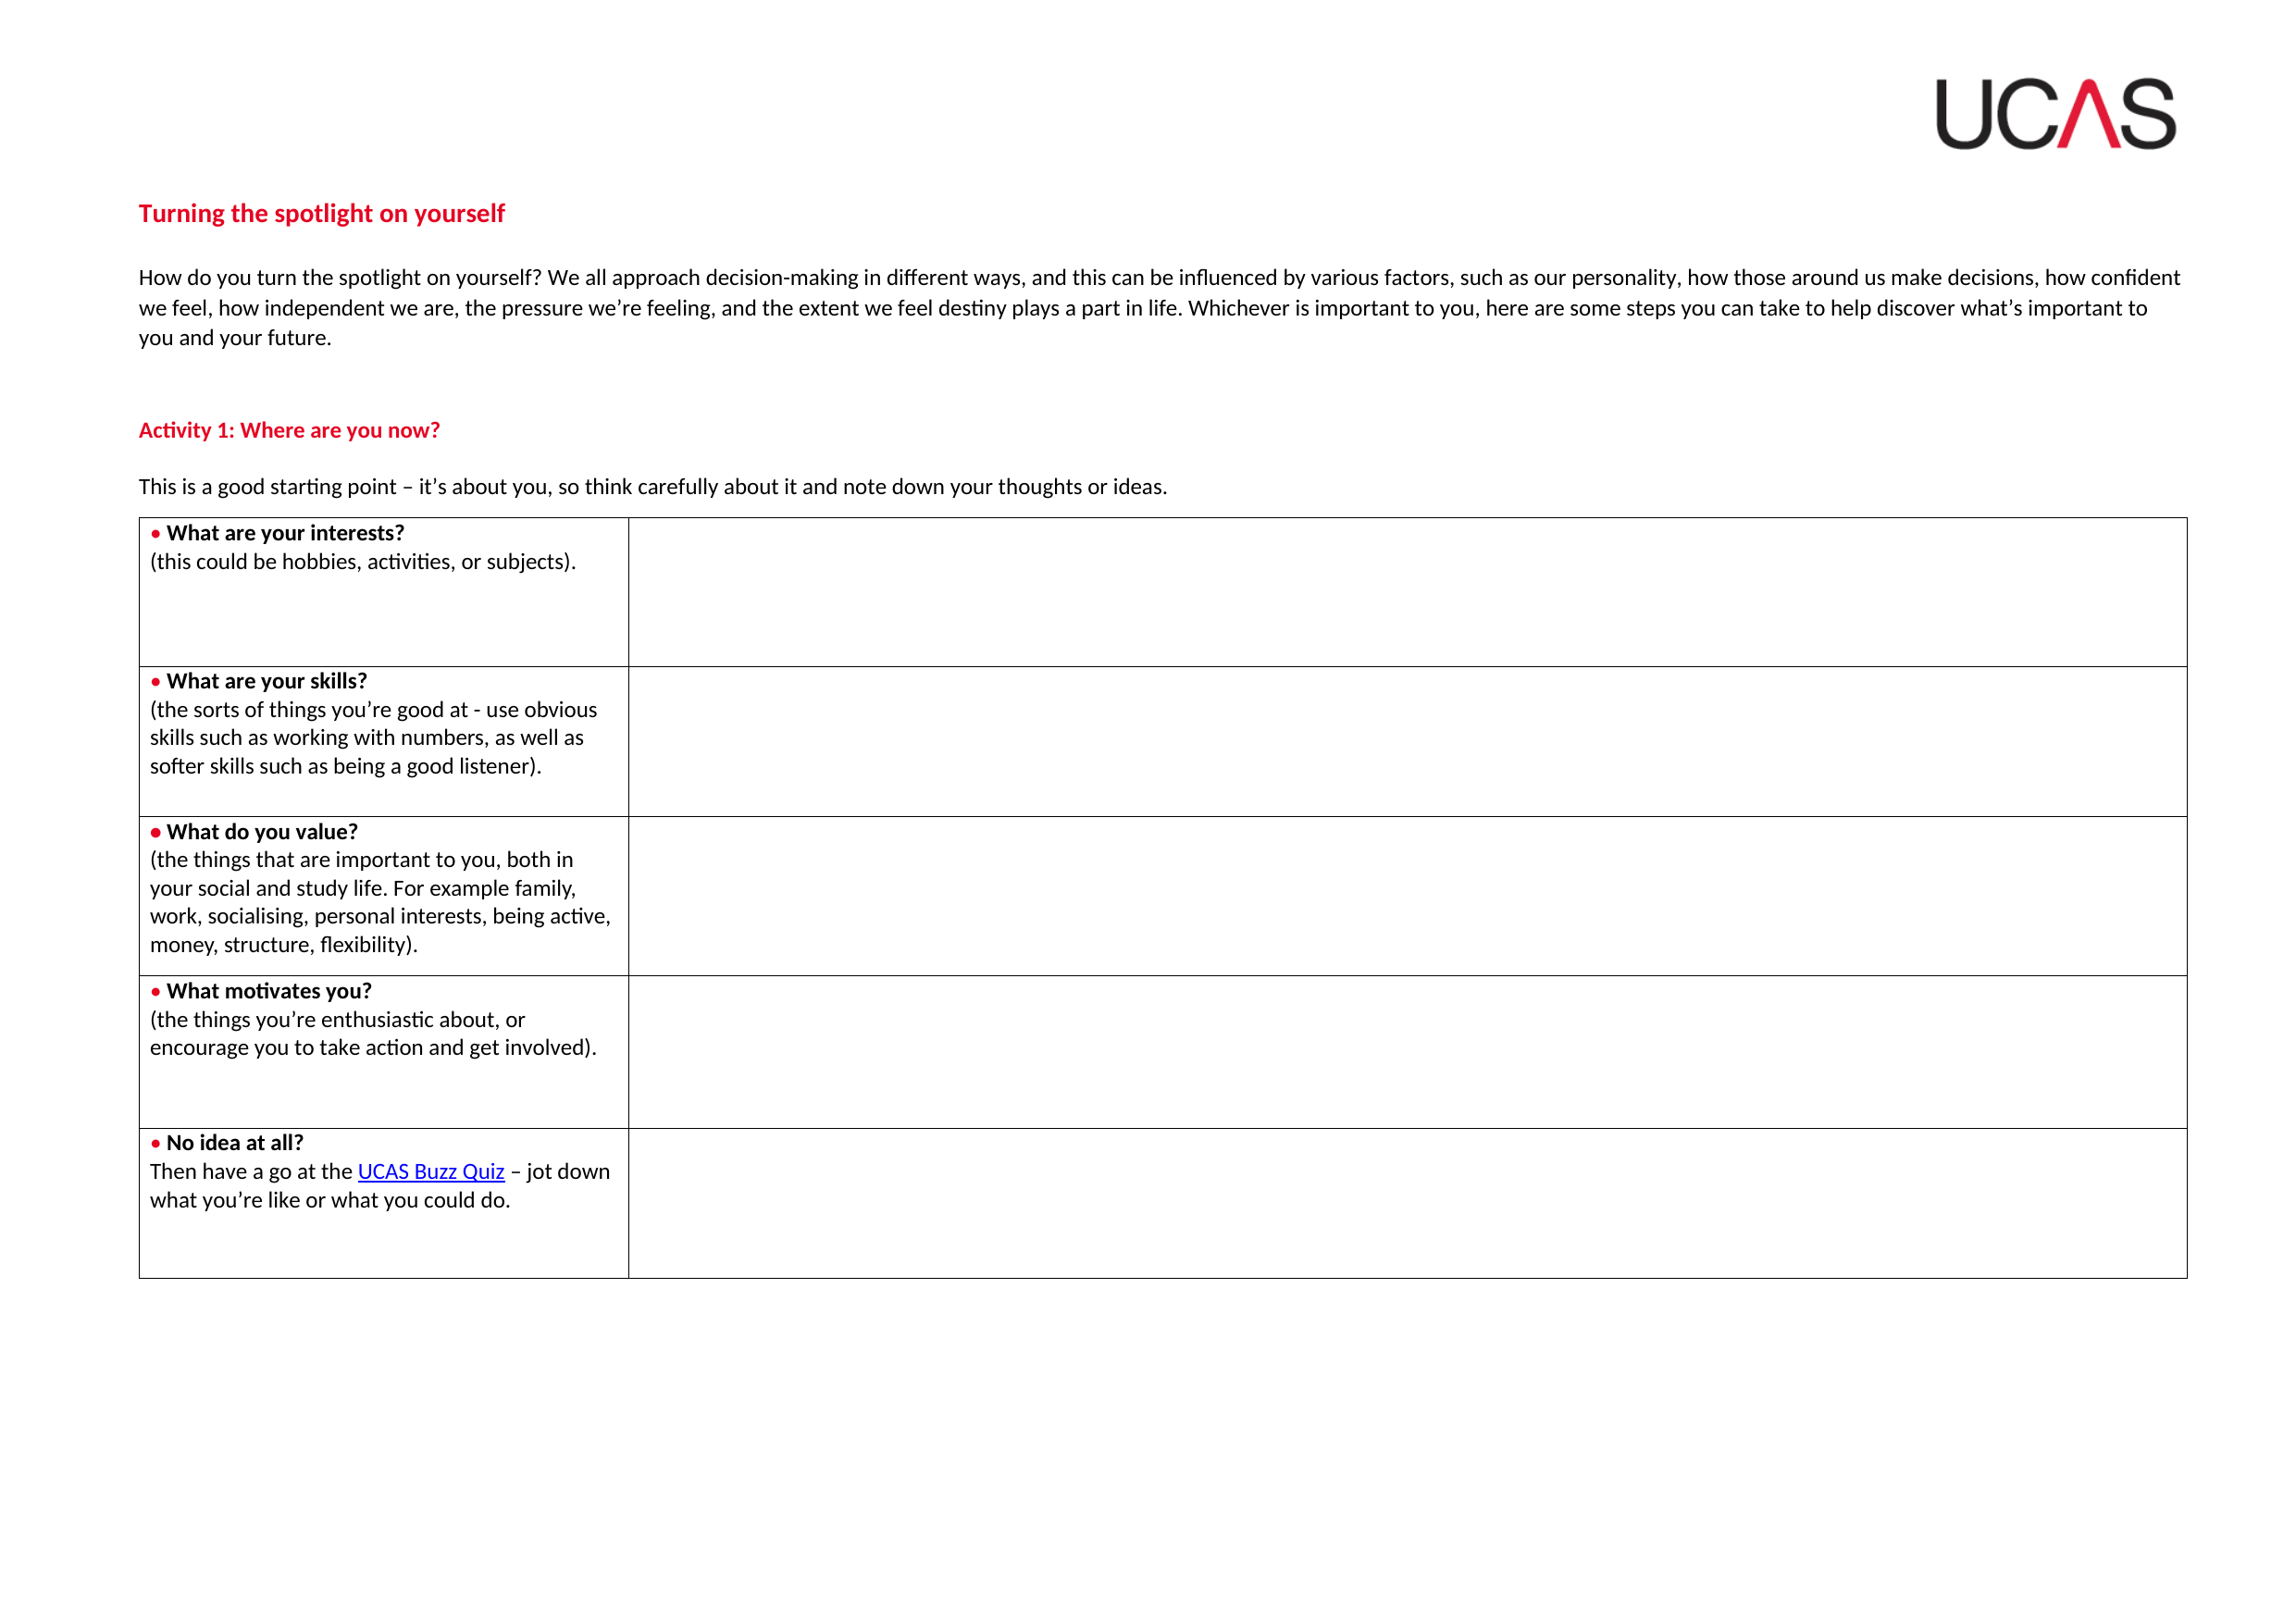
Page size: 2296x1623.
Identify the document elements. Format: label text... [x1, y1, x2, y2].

text Activity 1: Where are you now? [139, 415, 2186, 443]
text How do you turn the spotlight on yourself? We all approach decision-making in different ways, and this can be influenced by various factors, such as our personality, how those around us make decisions, how confident we feel, how independent we are, the pressure we’re feeling, and the extent we feel destiny plays a part in life. Whichever is important to you, here are some steps you can take to help discover what’s important to you and your future. [139, 263, 2186, 352]
table_cell • What do you value? (the things that are important to you, both in your social and study life. For example family, work, socialising, personal interests, being active, money, structure, flexibility). [140, 817, 628, 975]
table_cell [629, 1129, 2187, 1278]
table_cell • No idea at all? Then have a go at the UCAS Buzz Quiz – jot down what you’re like or what you could do. [140, 1129, 628, 1278]
table_cell [629, 976, 2187, 1128]
table_cell • What are your skills? (the sorts of things you’re good at - use obvious skills such as working with numbers, as well as softer skills such as being a good listener). [140, 667, 628, 816]
table_cell • What motivates you? (the things you’re enthusiastic about, or encourage you to take action and get involved). [140, 976, 628, 1128]
table_header • What are your interests? (this could be hobbies, activities, or subjects). [140, 518, 628, 665]
table_header [629, 518, 2187, 665]
table_cell [629, 817, 2187, 975]
table_cell [629, 667, 2187, 816]
text This is a good starting point – it’s about you, so think carefully about it and note down your thoughts or ideas. [139, 472, 2186, 500]
text Turning the spotlight on yourself [139, 196, 2186, 229]
